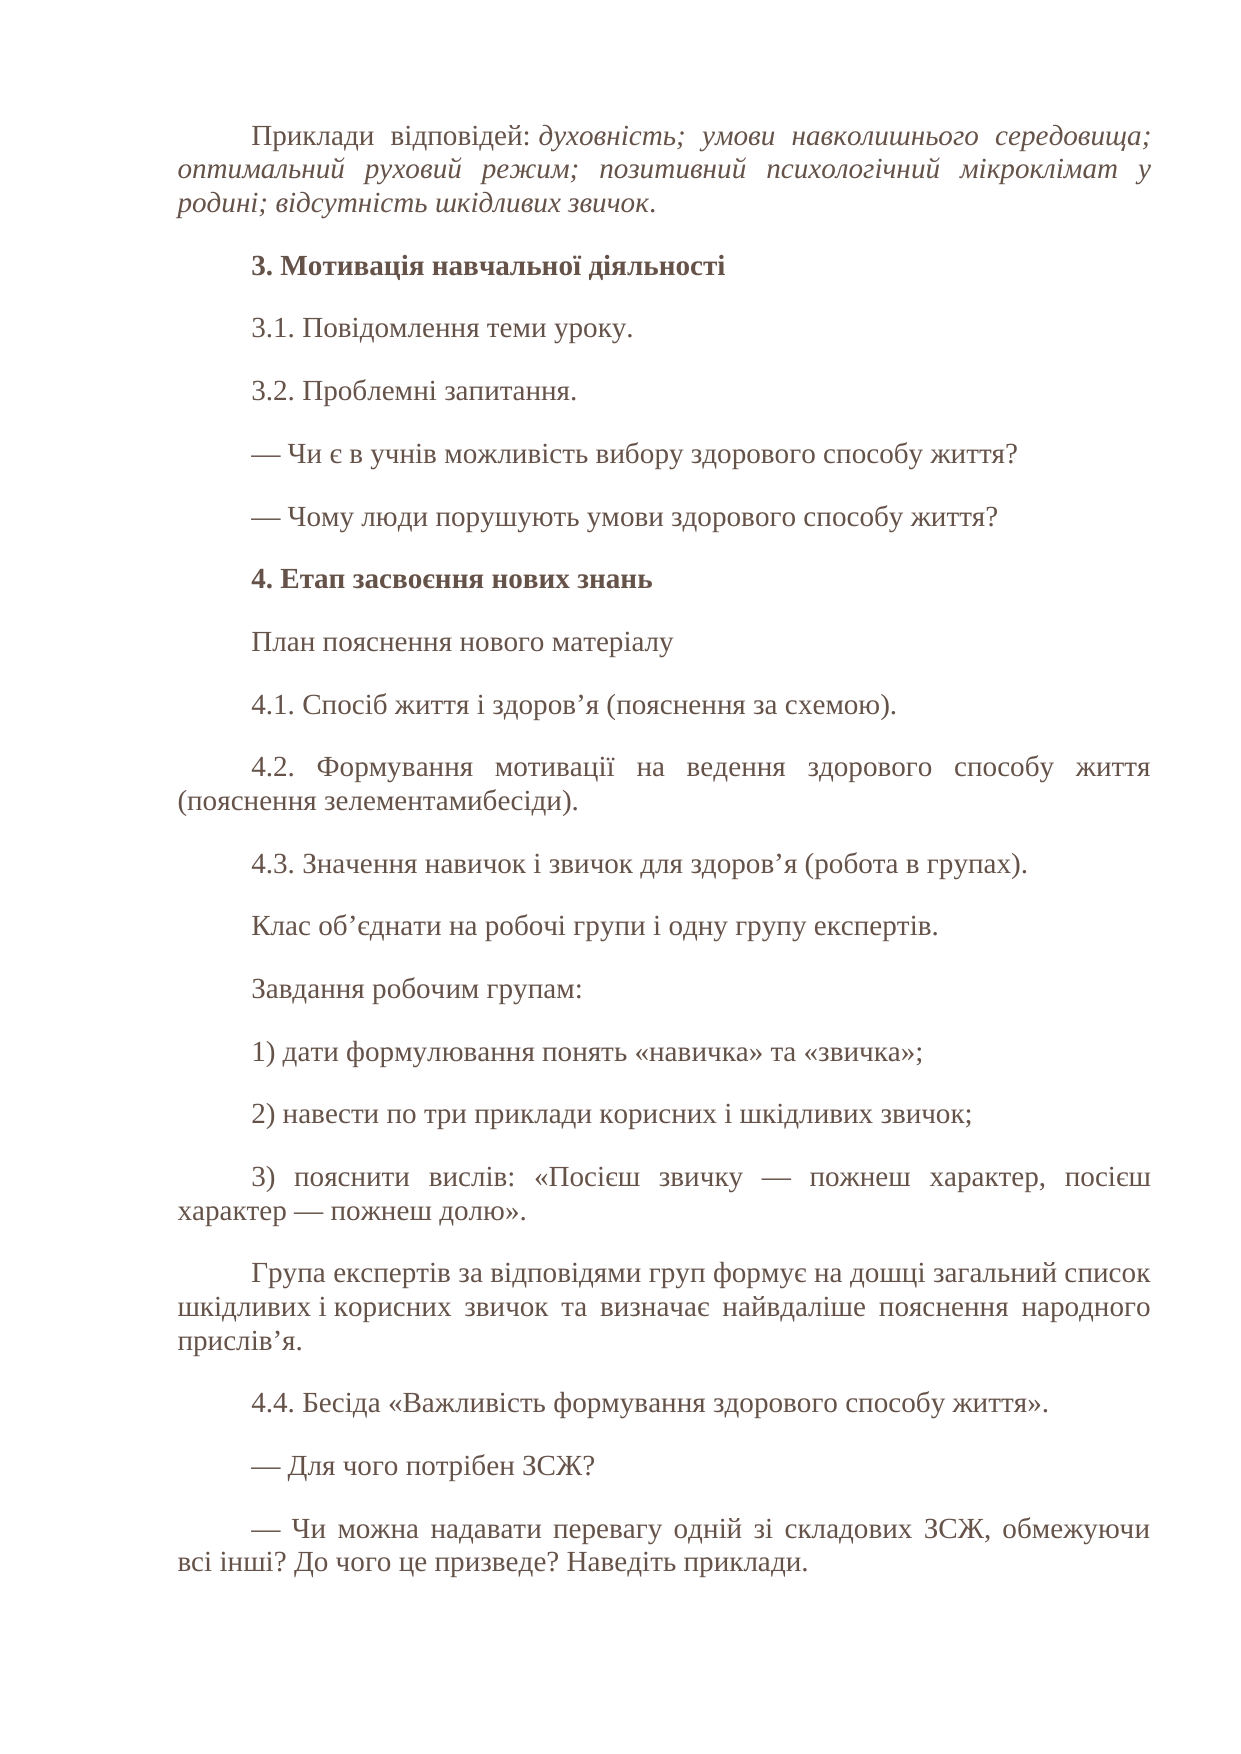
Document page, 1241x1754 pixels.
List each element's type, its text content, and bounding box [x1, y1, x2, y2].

text 3) пояснити вислів: «Посієш звичку — пожнеш характер, посієш характер — пожнеш долю». [177, 1159, 1152, 1226]
text 3. Мотивація навчальної діяльності [177, 248, 1152, 281]
text План пояснення нового матеріалу [177, 624, 1152, 658]
text — Чому люди порушують умови здорового способу життя? [177, 499, 1152, 532]
text 4.1. Спосіб життя і здоров’я (пояснення за схемою). [177, 687, 1152, 720]
text — Чи є в учнів можливість вибору здорового способу життя? [177, 436, 1152, 469]
text 4.2. Формування мотивації на ведення здорового способу життя (пояснення зелементамибесіди). [177, 749, 1152, 817]
text Приклади відповідей: духовність; умови навколишнього середовища; оптимальний руховий режим; позитивний психологічний мікроклімат у родині; відсутність шкідливих звичок. [177, 118, 1152, 219]
text Завдання робочим групам: [177, 971, 1152, 1005]
text Клас об’єднати на робочі групи і одну групу експертів. [177, 908, 1152, 942]
text 4.4. Бесіда «Важливість формування здорового способу життя». [177, 1385, 1152, 1419]
text 1) дати формулювання понять «навичка» та «звичка»; [177, 1034, 1152, 1067]
text 4. Етап засвоєння нових знань [177, 561, 1152, 595]
text 3.2. Проблемні запитання. [177, 373, 1152, 407]
text 4.3. Значення навичок і звичок для здоров’я (робота в групах). [177, 846, 1152, 879]
text — Чи можна надавати перевагу одній зі складових ЗСЖ, обмежуючи всі інші? До чого це призведе? Наведіть приклади. [177, 1511, 1152, 1578]
text Група експертів за відповідями груп формує на дошці загальний список шкідливих і корисних звичок та визначає найвдаліше пояснення народного прислів’я. [177, 1256, 1152, 1356]
text 2) навести по три приклади корисних і шкідливих звичок; [177, 1097, 1152, 1130]
text 3.1. Повідомлення теми уроку. [177, 311, 1152, 344]
text — Для чого потрібен ЗСЖ? [177, 1448, 1152, 1482]
